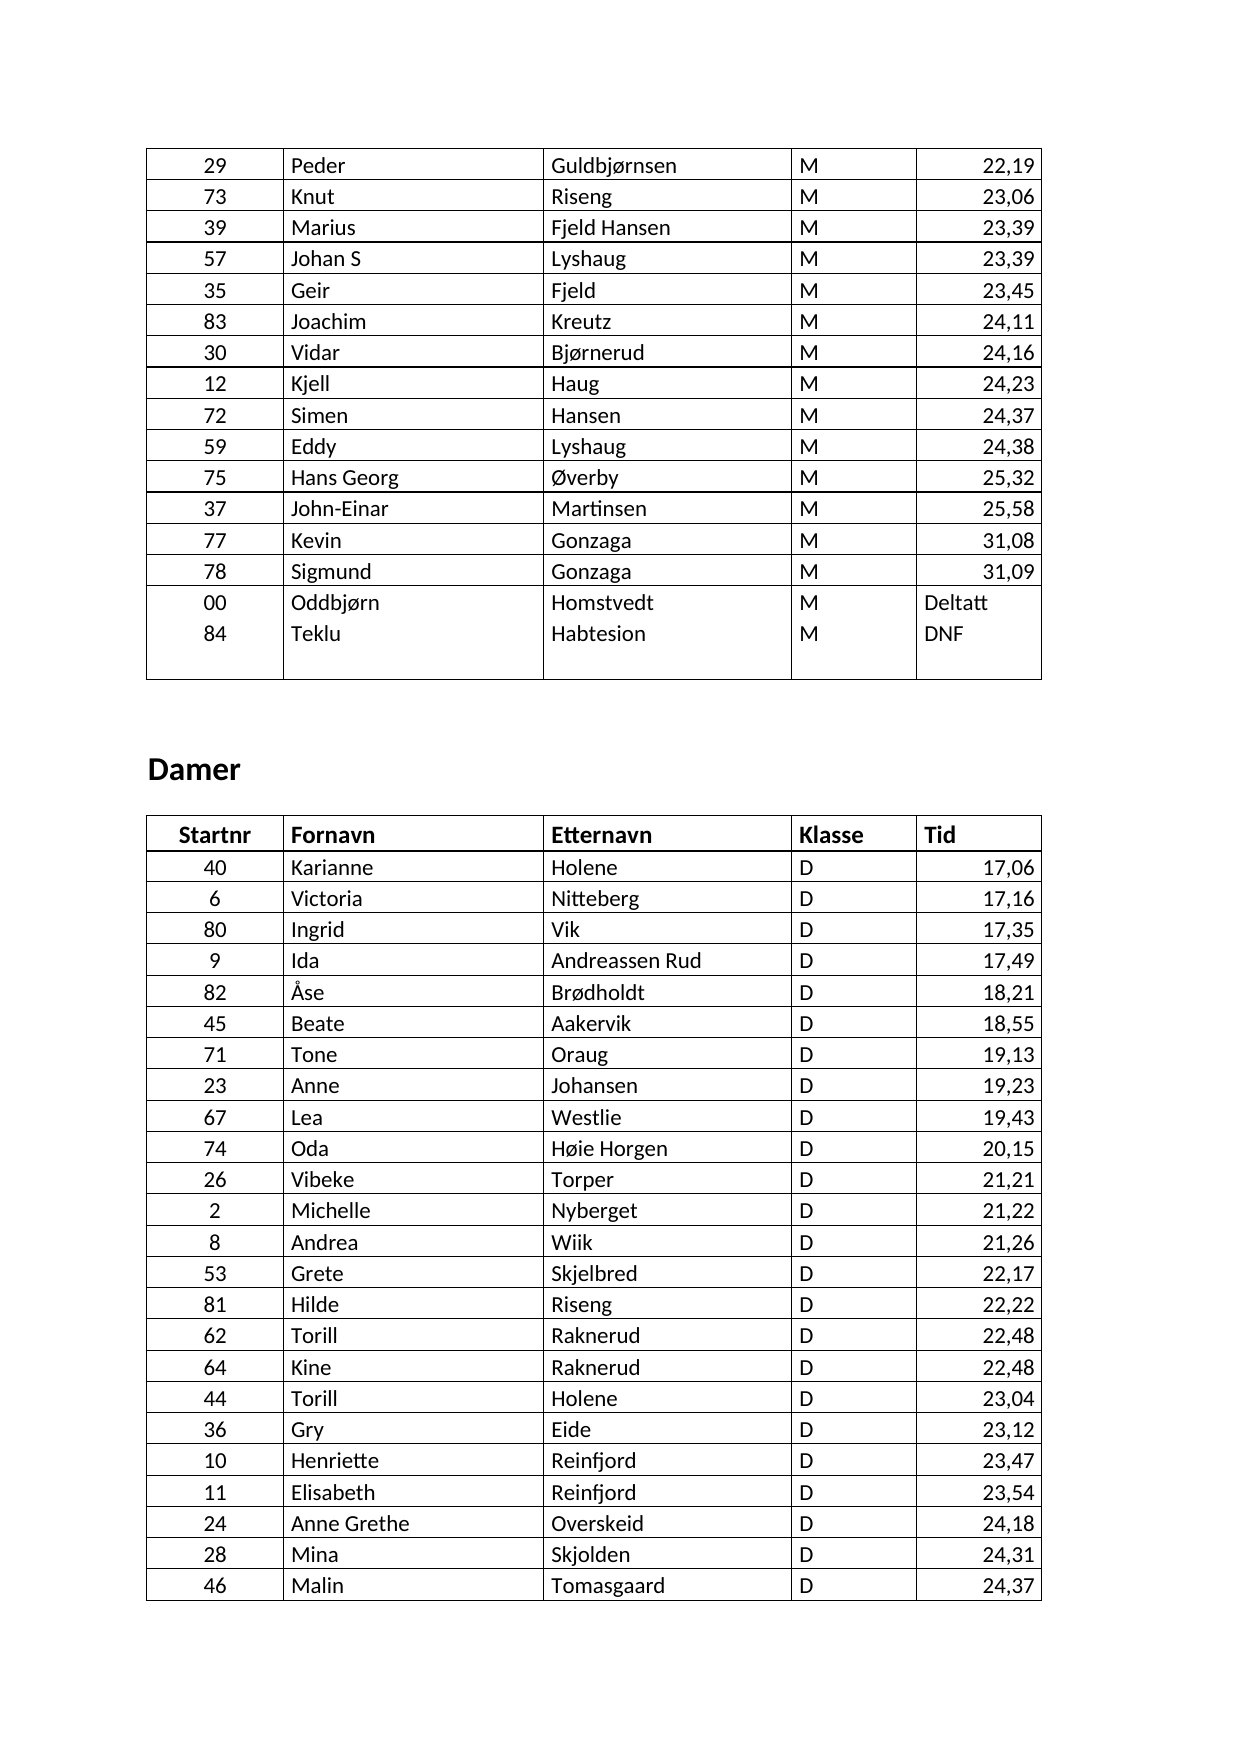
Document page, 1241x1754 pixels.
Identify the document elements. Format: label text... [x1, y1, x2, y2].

table_cell 24,37 [917, 1569, 1041, 1599]
table_cell M [792, 524, 916, 554]
table_cell Kine [284, 1351, 543, 1381]
table_cell 39 [147, 211, 283, 241]
table_cell D [792, 1194, 916, 1224]
table_cell 64 [147, 1351, 283, 1381]
table_cell 8 [147, 1226, 283, 1256]
table_cell 71 [147, 1038, 283, 1068]
table_cell 00 [147, 586, 283, 616]
table_cell D [792, 1444, 916, 1474]
table_cell 30 [147, 336, 283, 366]
table_header Tid [917, 816, 1041, 849]
table_cell 21,22 [917, 1194, 1041, 1224]
table_cell 12 [147, 368, 283, 398]
table_cell D [792, 1257, 916, 1287]
table_cell 59 [147, 430, 283, 460]
table_cell Oddbjørn [284, 586, 543, 616]
table_cell D [792, 1569, 916, 1599]
table_cell 18,55 [917, 1007, 1041, 1037]
table_cell Joachim [284, 305, 543, 335]
table_cell 9 [147, 944, 283, 974]
table_cell 24,11 [917, 305, 1041, 335]
table_cell Nitteberg [544, 882, 791, 912]
table_cell 82 [147, 976, 283, 1006]
table_cell Lyshaug [544, 430, 791, 460]
table_cell 19,13 [917, 1038, 1041, 1068]
table_cell Anne Grethe [284, 1507, 543, 1537]
table_cell M [792, 555, 916, 585]
table_cell 21,21 [917, 1163, 1041, 1193]
table_cell Riseng [544, 180, 791, 210]
table_cell Vidar [284, 336, 543, 366]
table_cell Fjeld Hansen [544, 211, 791, 241]
table_cell 25,32 [917, 461, 1041, 491]
table_cell D [792, 913, 916, 943]
table_cell Andreassen Rud [544, 944, 791, 974]
table_cell Elisabeth [284, 1476, 543, 1506]
table_cell Torper [544, 1163, 791, 1193]
table_cell 22,48 [917, 1351, 1041, 1381]
table_cell 78 [147, 555, 283, 585]
table_cell Guldbjørnsen [544, 149, 791, 179]
table_cell 23,12 [917, 1413, 1041, 1443]
table_cell Kjell [284, 368, 543, 398]
table_cell 72 [147, 399, 283, 429]
table_cell 81 [147, 1288, 283, 1318]
table_cell Brødholdt [544, 976, 791, 1006]
table_cell 84 [147, 616, 283, 648]
table_cell Oraug [544, 1038, 791, 1068]
table_cell Malin [284, 1569, 543, 1599]
table_cell Gonzaga [544, 555, 791, 585]
table_cell 22,17 [917, 1257, 1041, 1287]
table_cell M [792, 493, 916, 523]
table_header Etternavn [544, 816, 791, 849]
table_cell 24,37 [917, 399, 1041, 429]
table_cell D [792, 1319, 916, 1349]
table_header Klasse [792, 816, 916, 849]
table_cell 62 [147, 1319, 283, 1349]
table_cell 24,31 [917, 1538, 1041, 1568]
table_cell Reinfjord [544, 1476, 791, 1506]
table_cell 83 [147, 305, 283, 335]
table_cell Lea [284, 1101, 543, 1131]
table_cell Kreutz [544, 305, 791, 335]
table_cell 36 [147, 1413, 283, 1443]
table_cell Gonzaga [544, 524, 791, 554]
table_cell Åse [284, 976, 543, 1006]
table_cell D [792, 852, 916, 881]
table_cell Aakervik [544, 1007, 791, 1037]
table_cell Wiik [544, 1226, 791, 1256]
table_cell 19,23 [917, 1069, 1041, 1099]
table_cell M [792, 399, 916, 429]
table_cell 28 [147, 1538, 283, 1568]
table_cell 26 [147, 1163, 283, 1193]
table_cell 75 [147, 461, 283, 491]
table_cell Hansen [544, 399, 791, 429]
table_cell DNF [917, 616, 1041, 648]
table_cell D [792, 1476, 916, 1506]
table_cell Kevin [284, 524, 543, 554]
table_header Startnr [147, 816, 283, 849]
table_cell Eddy [284, 430, 543, 460]
table_cell D [792, 882, 916, 912]
table_cell M [792, 616, 916, 648]
table_cell 80 [147, 913, 283, 943]
table_cell 17,06 [917, 852, 1041, 881]
table_cell 23 [147, 1069, 283, 1099]
table_cell Øverby [544, 461, 791, 491]
table_cell M [792, 305, 916, 335]
table_cell D [792, 1413, 916, 1443]
table_cell 31,09 [917, 555, 1041, 585]
table_cell M [792, 243, 916, 273]
table_cell 23,04 [917, 1382, 1041, 1412]
table_cell Hans Georg [284, 461, 543, 491]
table_cell Tone [284, 1038, 543, 1068]
table_cell M [792, 180, 916, 210]
table_cell [544, 648, 791, 679]
table_cell D [792, 1288, 916, 1318]
table_cell Ida [284, 944, 543, 974]
table_cell 23,39 [917, 243, 1041, 273]
table_cell Nyberget [544, 1194, 791, 1224]
table_cell M [792, 274, 916, 304]
table_cell 23,45 [917, 274, 1041, 304]
table_cell M [792, 149, 916, 179]
table_cell [284, 648, 543, 679]
table_cell D [792, 1163, 916, 1193]
table_cell D [792, 1382, 916, 1412]
table_cell Lyshaug [544, 243, 791, 273]
table_cell 20,15 [917, 1132, 1041, 1162]
table_cell D [792, 1226, 916, 1256]
table_cell 31,08 [917, 524, 1041, 554]
table_cell 57 [147, 243, 283, 273]
table_cell 21,26 [917, 1226, 1041, 1256]
table_cell 6 [147, 882, 283, 912]
table_cell M [792, 368, 916, 398]
table_cell Mina [284, 1538, 543, 1568]
table_cell Henriette [284, 1444, 543, 1474]
table_cell 24,23 [917, 368, 1041, 398]
table_cell Skjelbred [544, 1257, 791, 1287]
table_cell Raknerud [544, 1351, 791, 1381]
table_cell Knut [284, 180, 543, 210]
table_cell Johansen [544, 1069, 791, 1099]
table_cell Johan S [284, 243, 543, 273]
table_cell M [792, 211, 916, 241]
table_cell 23,47 [917, 1444, 1041, 1474]
table_cell Ingrid [284, 913, 543, 943]
table_cell 18,21 [917, 976, 1041, 1006]
table_cell Anne [284, 1069, 543, 1099]
table_cell Grete [284, 1257, 543, 1287]
table_cell Gry [284, 1413, 543, 1443]
table_cell Marius [284, 211, 543, 241]
table_cell D [792, 1007, 916, 1037]
table_cell 11 [147, 1476, 283, 1506]
table_cell 24,38 [917, 430, 1041, 460]
table_cell 77 [147, 524, 283, 554]
table_cell Homstvedt [544, 586, 791, 616]
table_cell [147, 648, 283, 679]
table_cell Torill [284, 1382, 543, 1412]
table_header Fornavn [284, 816, 543, 849]
table_cell Høie Horgen [544, 1132, 791, 1162]
table_cell 74 [147, 1132, 283, 1162]
table_cell Tomasgaard [544, 1569, 791, 1599]
table_cell 73 [147, 180, 283, 210]
table_cell Michelle [284, 1194, 543, 1224]
table_cell 40 [147, 852, 283, 881]
table_cell Reinfjord [544, 1444, 791, 1474]
table_cell D [792, 944, 916, 974]
table_cell D [792, 1038, 916, 1068]
table_cell Holene [544, 852, 791, 881]
table_cell Geir [284, 274, 543, 304]
table_cell Vik [544, 913, 791, 943]
table_cell M [792, 430, 916, 460]
table_cell D [792, 1069, 916, 1099]
table_cell 23,39 [917, 211, 1041, 241]
table_cell Sigmund [284, 555, 543, 585]
table_cell Haug [544, 368, 791, 398]
table_cell Hilde [284, 1288, 543, 1318]
table_cell Torill [284, 1319, 543, 1349]
table_cell 22,19 [917, 149, 1041, 179]
table_cell 35 [147, 274, 283, 304]
table_cell Westlie [544, 1101, 791, 1131]
table_cell D [792, 1507, 916, 1537]
table_cell Skjolden [544, 1538, 791, 1568]
table_cell 25,58 [917, 493, 1041, 523]
table_cell 29 [147, 149, 283, 179]
table_cell D [792, 1351, 916, 1381]
table_cell 24,16 [917, 336, 1041, 366]
table_cell [792, 648, 916, 679]
table_cell 23,54 [917, 1476, 1041, 1506]
table_cell 10 [147, 1444, 283, 1474]
table_cell 24 [147, 1507, 283, 1537]
table_cell 46 [147, 1569, 283, 1599]
table_cell D [792, 1538, 916, 1568]
table_cell D [792, 1101, 916, 1131]
table_cell 17,35 [917, 913, 1041, 943]
table_cell Raknerud [544, 1319, 791, 1349]
table_cell M [792, 586, 916, 616]
table_cell 2 [147, 1194, 283, 1224]
table_cell Bjørnerud [544, 336, 791, 366]
table_cell Eide [544, 1413, 791, 1443]
table_cell Andrea [284, 1226, 543, 1256]
table_cell 17,49 [917, 944, 1041, 974]
table_cell Peder [284, 149, 543, 179]
table_cell Habtesion [544, 616, 791, 648]
table_cell Holene [544, 1382, 791, 1412]
table_cell 19,43 [917, 1101, 1041, 1131]
table_cell M [792, 336, 916, 366]
table_cell 44 [147, 1382, 283, 1412]
table_cell Oda [284, 1132, 543, 1162]
table_cell 22,22 [917, 1288, 1041, 1318]
table_cell 23,06 [917, 180, 1041, 210]
table_cell Beate [284, 1007, 543, 1037]
table_cell D [792, 976, 916, 1006]
table_cell Victoria [284, 882, 543, 912]
table_cell [917, 648, 1041, 679]
table_cell Fjeld [544, 274, 791, 304]
table_cell 45 [147, 1007, 283, 1037]
table_cell John-Einar [284, 493, 543, 523]
table_cell Overskeid [544, 1507, 791, 1537]
table_cell 24,18 [917, 1507, 1041, 1537]
table_cell Karianne [284, 852, 543, 881]
table_cell Deltatt [917, 586, 1041, 616]
table_cell D [792, 1132, 916, 1162]
table_cell M [792, 461, 916, 491]
table_cell Teklu [284, 616, 543, 648]
table_cell Simen [284, 399, 543, 429]
table_cell Vibeke [284, 1163, 543, 1193]
table_cell Martinsen [544, 493, 791, 523]
text Damer [148, 747, 1093, 788]
table_cell 37 [147, 493, 283, 523]
table_cell 53 [147, 1257, 283, 1287]
table_cell 17,16 [917, 882, 1041, 912]
table_cell Riseng [544, 1288, 791, 1318]
table_cell 67 [147, 1101, 283, 1131]
table_cell 22,48 [917, 1319, 1041, 1349]
